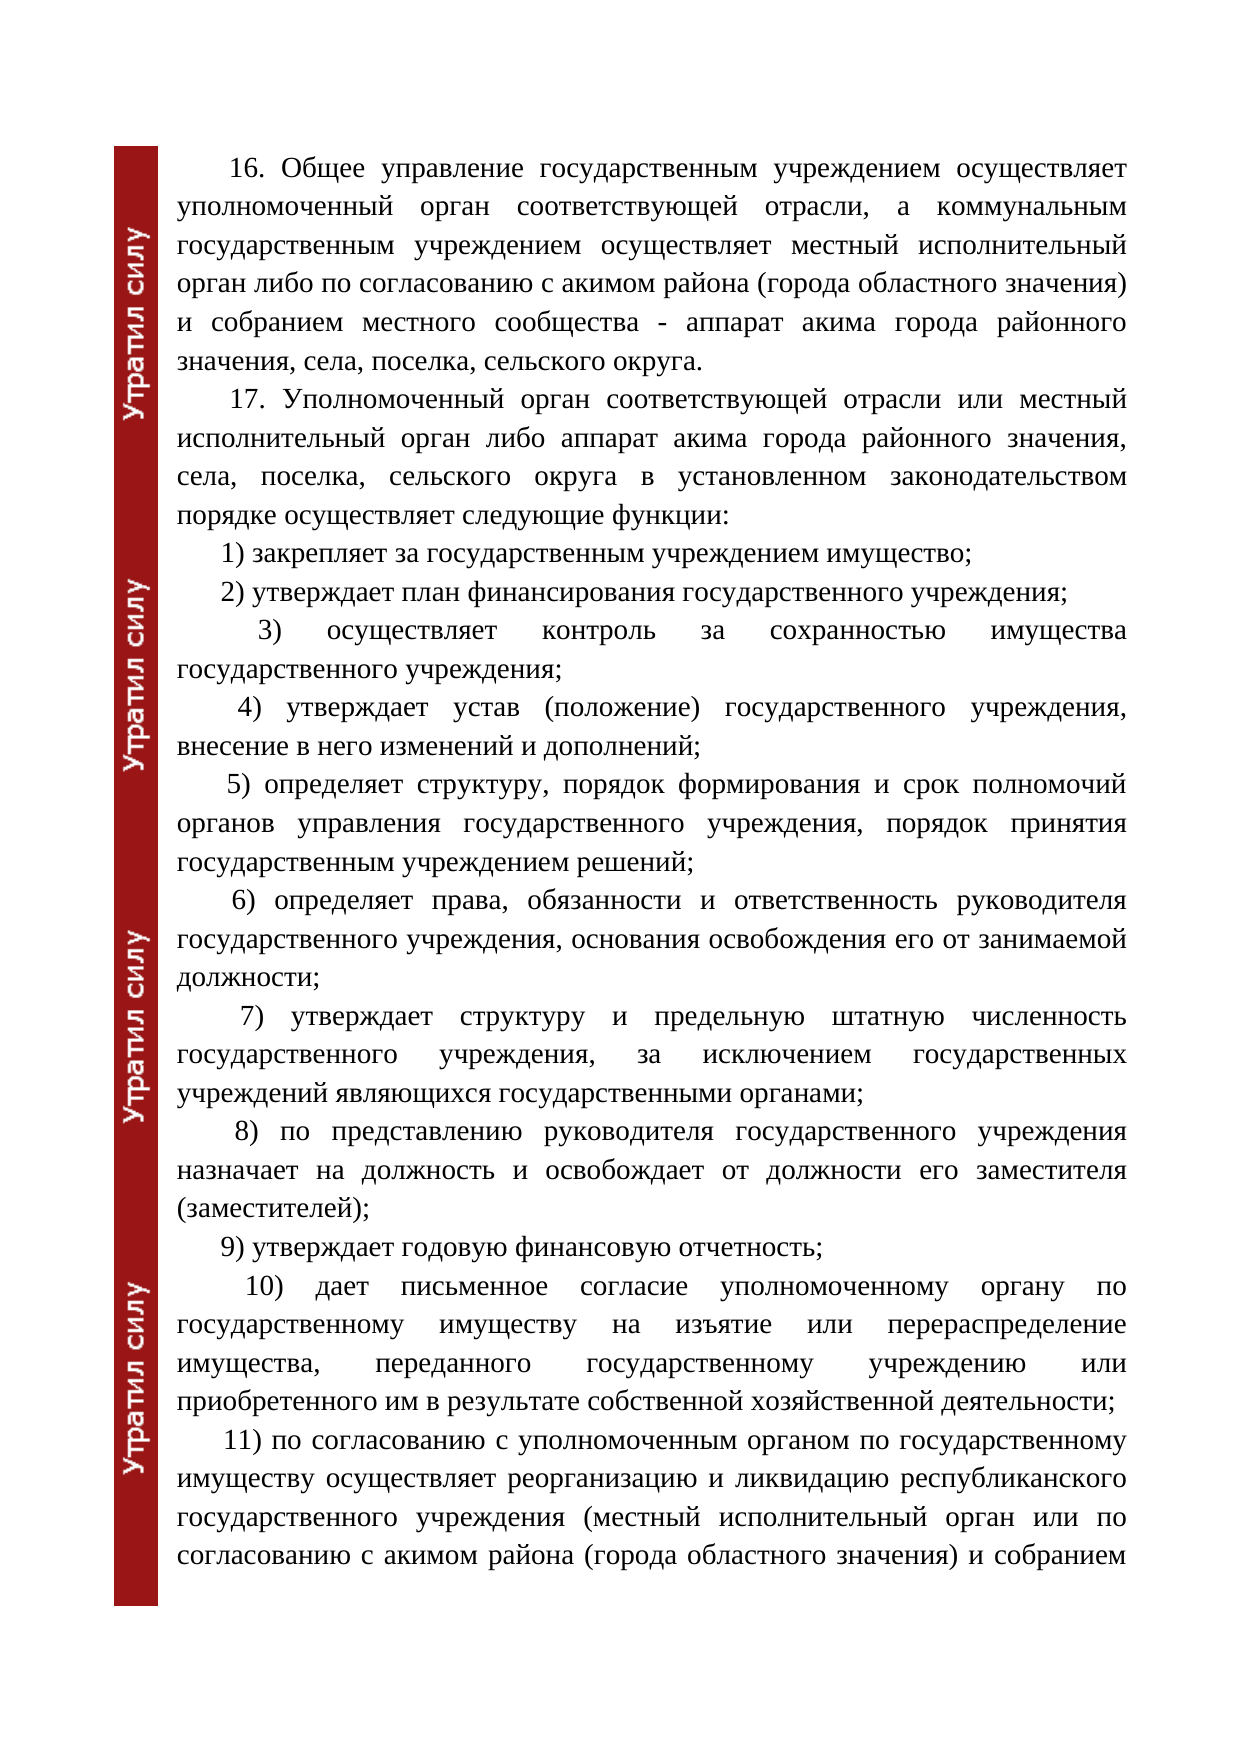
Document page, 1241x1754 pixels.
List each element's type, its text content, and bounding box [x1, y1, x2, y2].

picture [114, 684, 158, 689]
text 1) закрепляет за государственным учреждением имущество; [112, 535, 1128, 569]
picture [114, 569, 158, 574]
picture [114, 1224, 158, 1229]
text 6) определяет права, обязанности и ответственность руководителя государственного учреждения, основания освобождения его от занимаемой должности; [112, 882, 1128, 993]
text 4) утверждает устав (положение) государственного учреждения, внесение в него изменений и дополнений; [112, 689, 1128, 762]
picture [114, 762, 158, 767]
picture [114, 1108, 158, 1113]
text 9) утверждает годовую финансовую отчетность; [112, 1229, 1128, 1263]
picture [114, 376, 158, 381]
text 3) осуществляет контроль за сохранностью имущества государственного учреждения; [112, 612, 1128, 684]
text 5) определяет структуру, порядок формирования и срок полномочий органов управления государственного учреждения, порядок принятия государственным учреждением решений; [112, 767, 1128, 877]
picture [114, 1263, 158, 1268]
picture [114, 146, 158, 150]
text 2) утверждает план финансирования государственного учреждения; [112, 574, 1128, 607]
picture [114, 877, 158, 882]
text 17. Уполномоченный орган соответствующей отрасли или местный исполнительный орган либо аппарат акима города районного значения, села, поселка, сельского округа в установленном законодательством порядке осуществляет следующие функции: [112, 381, 1128, 530]
picture [114, 607, 158, 612]
text 10) дает письменное согласие уполномоченному органу по государственному имуществу на изъятие или перераспределение имущества, переданного государственному учреждению или приобретенного им в результате собственной хозяйственной деятельности; [112, 1268, 1128, 1417]
picture [114, 530, 158, 535]
text 7) утверждает структуру и предельную штатную численность государственного учреждения, за исключением государственных учреждений являющихся государственными органами; [112, 998, 1128, 1108]
picture [114, 1417, 158, 1422]
text 16. Общее управление государственным учреждением осуществляет уполномоченный орган соответствующей отрасли, а коммунальным государственным учреждением осуществляет местный исполнительный орган либо по согласованию с акимом района (города областного значения) и собранием местного сообщества - аппарат акима города районного значения, села, поселка, сельского округа. [112, 150, 1128, 376]
text 8) по представлению руководителя государственного учреждения назначает на должность и освобождает от должности его заместителя (заместителей); [112, 1113, 1128, 1224]
picture [114, 1571, 158, 1606]
picture [114, 993, 158, 998]
